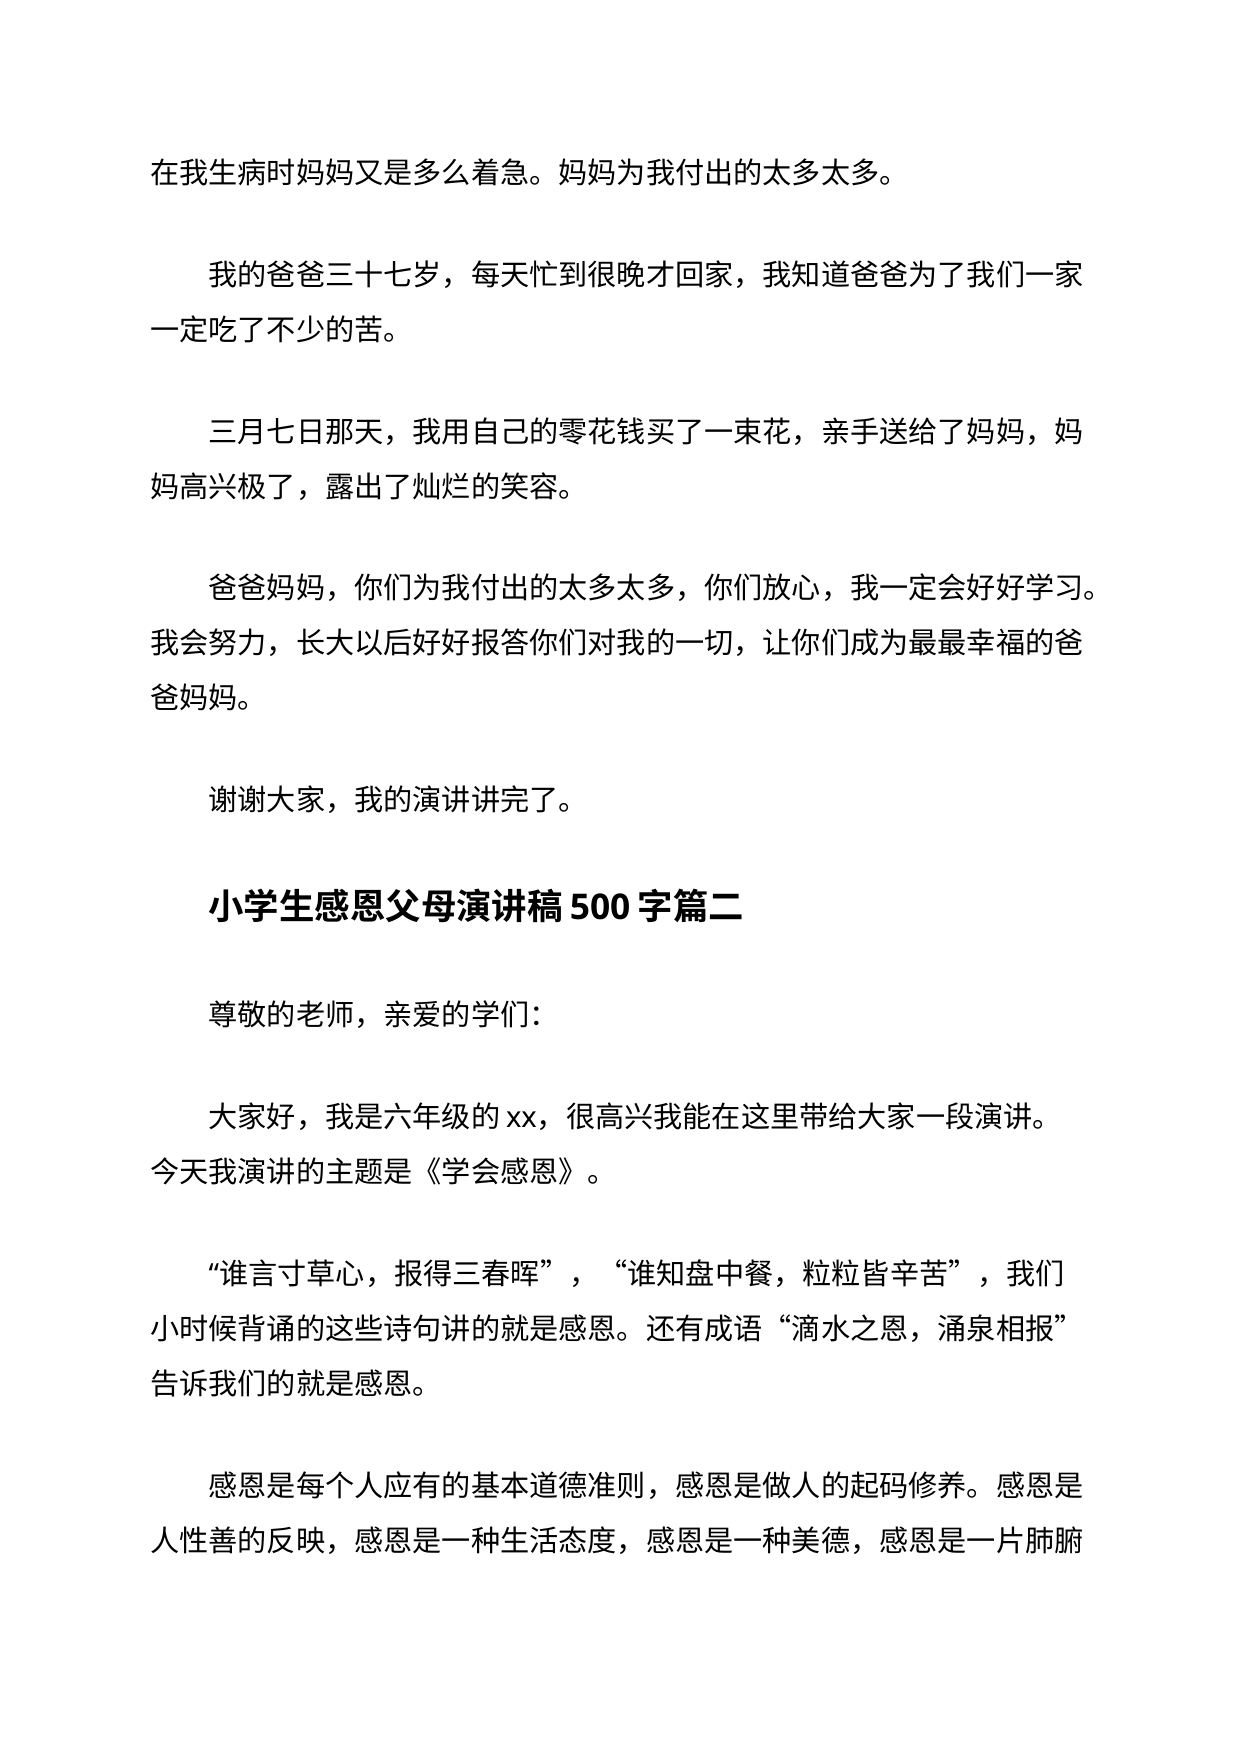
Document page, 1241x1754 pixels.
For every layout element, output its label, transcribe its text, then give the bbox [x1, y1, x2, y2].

text 爸爸妈妈，你们为我付出的太多太多，你们放心，我一定会好好学习。我会努力，长大以后好好报答你们对我的一切，让你们成为最最幸福的爸爸妈妈。 [150, 565, 1090, 717]
text 大家好，我是六年级的xx，很高兴我能在这里带给大家一段演讲。今天我演讲的主题是《学会感恩》。 [150, 1094, 1090, 1191]
text 小学生感恩父母演讲稿500字篇二 [150, 878, 1090, 930]
text 我的爸爸三十七岁，每天忙到很晚才回家，我知道爸爸为了我们一家一定吃了不少的苦。 [150, 252, 1090, 349]
text “谁言寸草心，报得三春晖”，“谁知盘中餐，粒粒皆辛苦”，我们小时候背诵的这些诗句讲的就是感恩。还有成语“滴水之恩，涌泉相报”告诉我们的就是感恩。 [150, 1251, 1090, 1403]
text 三月七日那天，我用自己的零花钱买了一束花，亲手送给了妈妈，妈妈高兴极了，露出了灿烂的笑容。 [150, 408, 1090, 506]
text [150, 150, 1090, 192]
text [150, 1462, 1090, 1559]
text 谢谢大家，我的演讲讲完了。 [150, 777, 1090, 819]
text 尊敬的老师，亲爱的学们： [150, 992, 1090, 1034]
